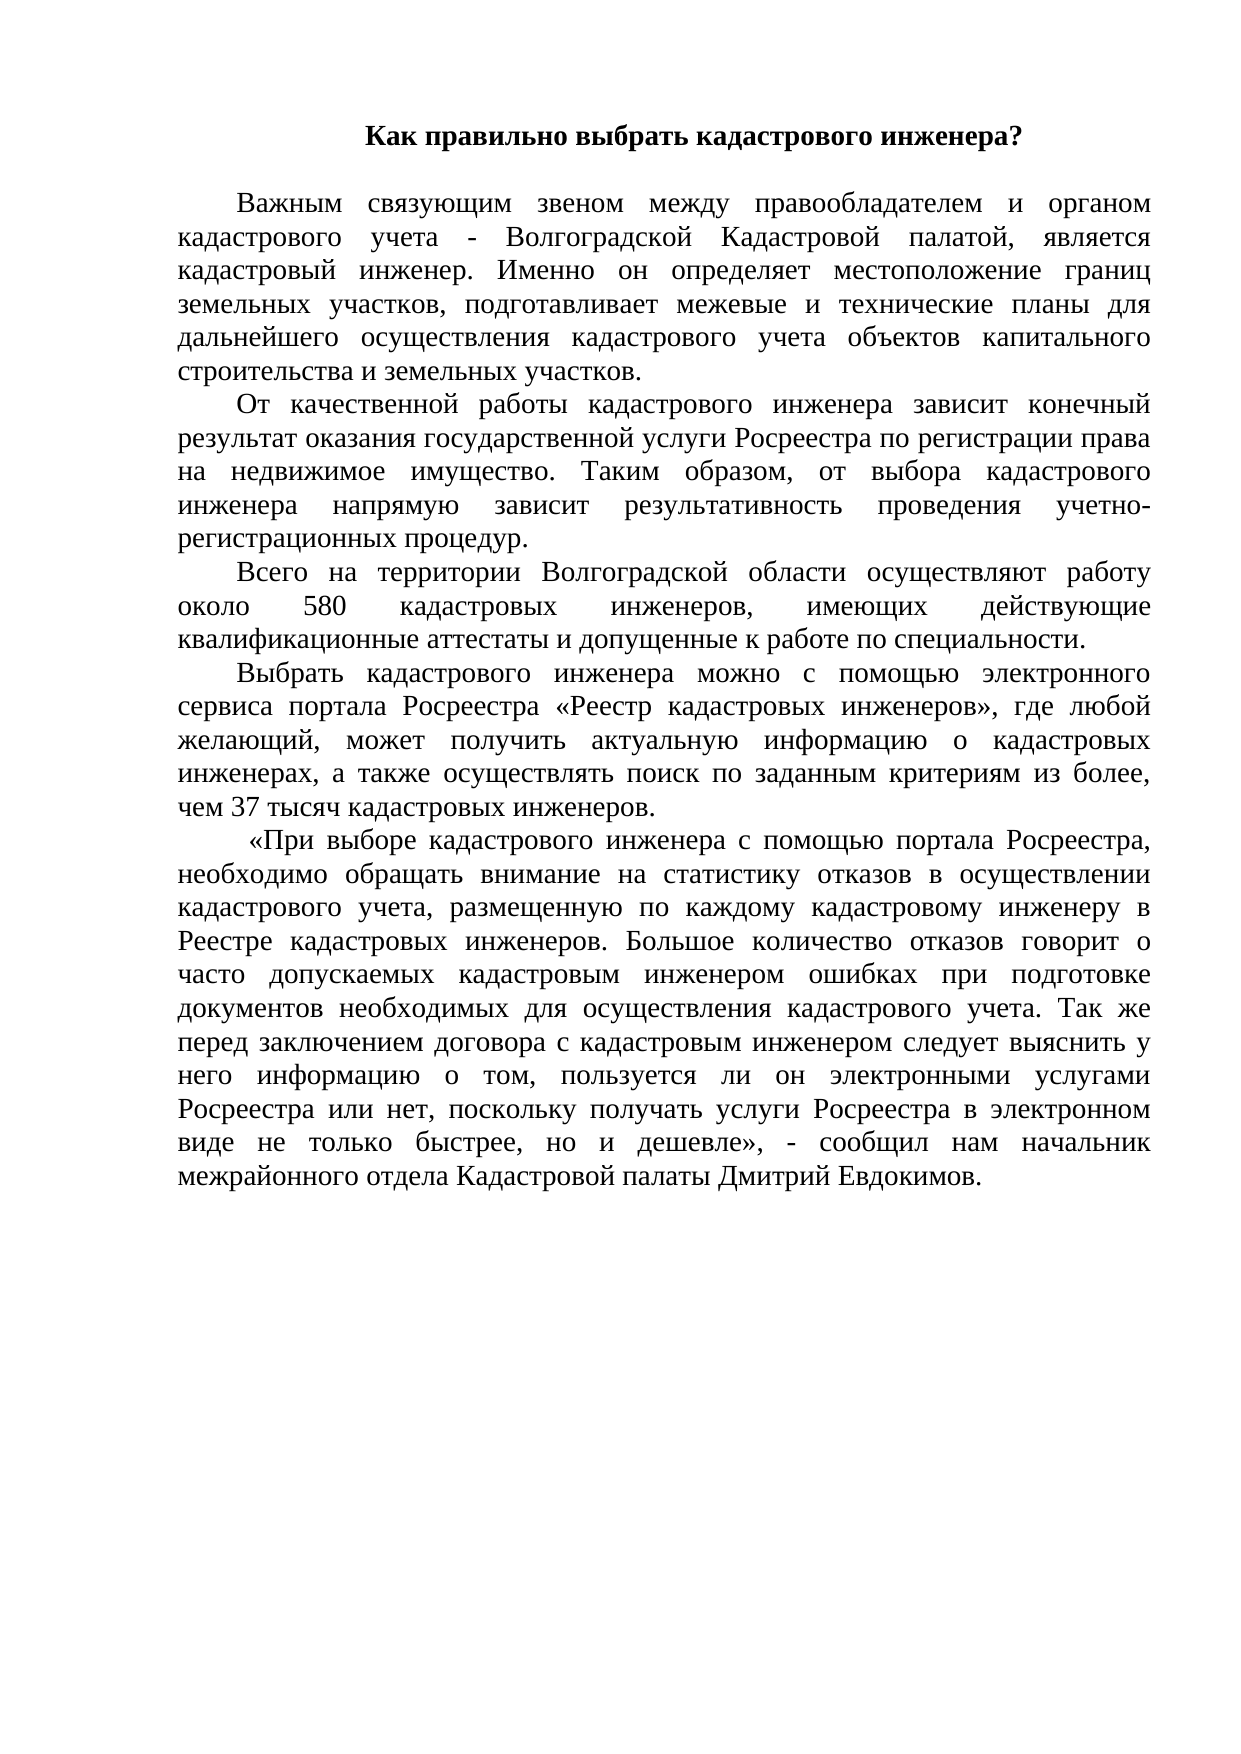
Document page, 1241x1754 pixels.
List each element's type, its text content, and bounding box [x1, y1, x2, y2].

text От качественной работы кадастрового инженера зависит конечный результат оказания государственной услуги Росреестра по регистрации права на недвижимое имущество. Таким образом, от выбора кадастрового инженера напрямую зависит результативность проведения учетно-регистрационных процедур. [177, 386, 1152, 554]
text Всего на территории Волгоградской области осуществляют работу около 580 кадастровых инженеров, имеющих действующие квалификационные аттестаты и допущенные к работе по специальности. [177, 554, 1152, 655]
text «При выборе кадастрового инженера с помощью портала Росреестра, необходимо обращать внимание на статистику отказов в осуществлении кадастрового учета, размещенную по каждому кадастровому инженеру в Реестре кадастровых инженеров. Большое количество отказов говорит о часто допускаемых кадастровым инженером ошибках при подготовке документов необходимых для осуществления кадастрового учета. Так же перед заключением договора с кадастровым инженером следует выяснить у него информацию о том, пользуется ли он электронными услугами Росреестра или нет, поскольку получать услуги Росреестра в электронном виде не только быстрее, но и дешевле», - сообщил нам начальник межрайонного отдела Кадастровой палаты Дмитрий Евдокимов. [177, 822, 1152, 1191]
text Важным связующим звеном между правообладателем и органом кадастрового учета - Волгоградской Кадастровой палатой, является кадастровый инженер. Именно он определяет местоположение границ земельных участков, подготавливает межевые и технические планы для дальнейшего осуществления кадастрового учета объектов капитального строительства и земельных участков. [177, 185, 1152, 386]
text Как правильно выбрать кадастрового инженера? [177, 118, 1152, 152]
text Выбрать кадастрового инженера можно с помощью электронного сервиса портала Росреестра «Реестр кадастровых инженеров», где любой желающий, может получить актуальную информацию о кадастровых инженерах, а также осуществлять поиск по заданным критериям из более, чем 37 тысяч кадастровых инженеров. [177, 655, 1152, 822]
